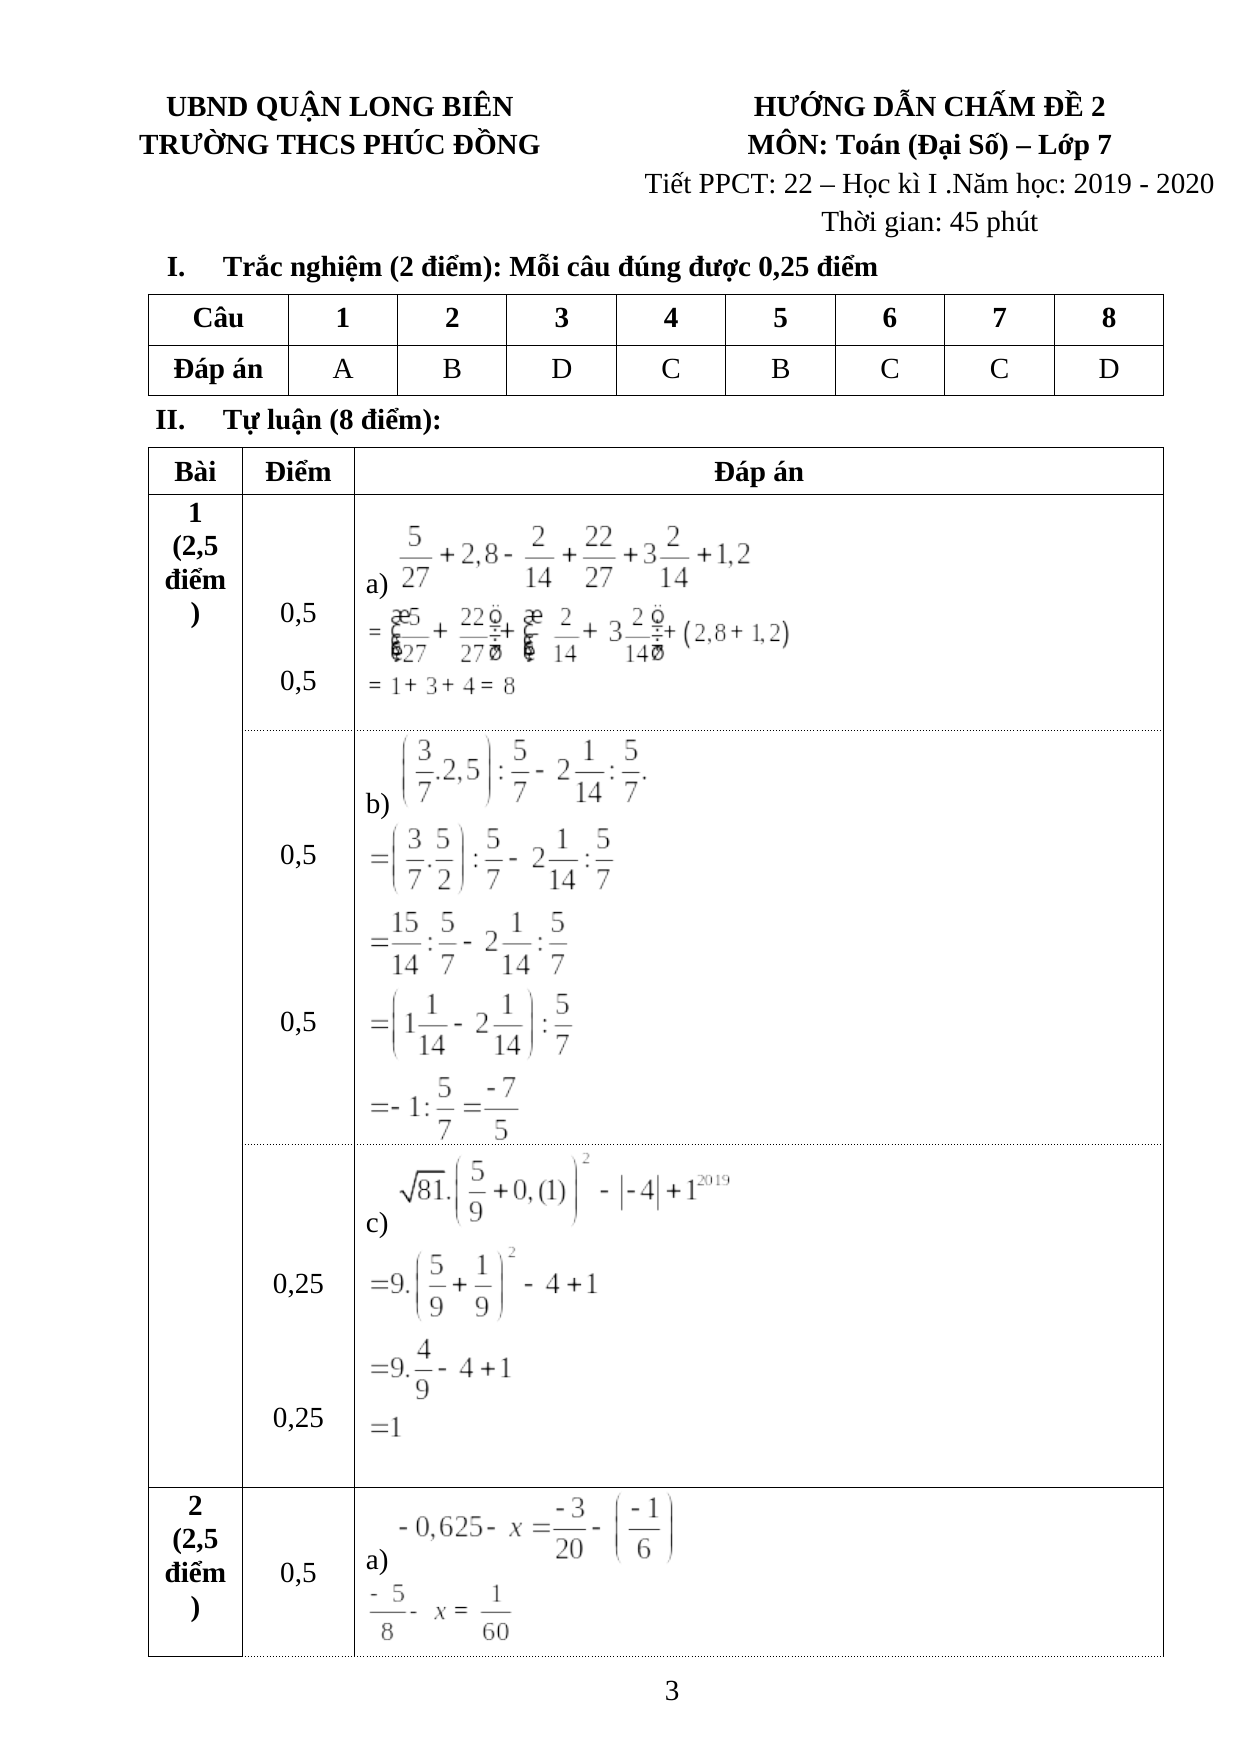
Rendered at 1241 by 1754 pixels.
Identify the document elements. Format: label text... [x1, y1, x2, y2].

table_cell 0,5 0,5 [243, 730, 354, 1144]
table_cell Đáp án [149, 346, 288, 395]
table_header Điểm [243, 448, 354, 494]
table_cell B [398, 346, 506, 395]
table_header UBND QUẬN LONG BIÊN TRƯỜNG THCS PHÚC ĐỒNG [103, 89, 576, 243]
table_header Bài [149, 448, 242, 494]
table_cell C [836, 346, 944, 395]
table_cell c) [355, 1144, 1163, 1487]
table_cell 2 (2,5 điểm) [149, 1488, 242, 1656]
table_header 7 [945, 295, 1054, 344]
table_cell C [945, 346, 1054, 395]
table_cell 0,5 0,5 [243, 1488, 354, 1656]
table_cell C [617, 346, 725, 395]
table_cell 0,5 0,5 [243, 495, 354, 730]
table_cell 0,25 0,25 [243, 1144, 354, 1487]
table_cell D [1055, 346, 1163, 395]
table_header 2 [398, 295, 506, 344]
list Trắc nghiệm (2 điểm): Mỗi câu đúng được 0,25 điểm [185, 249, 1196, 283]
table_header 5 [726, 295, 835, 344]
table_header 6 [836, 295, 944, 344]
list Tự luận (8 điểm): [185, 402, 1196, 436]
table_cell B [726, 346, 835, 395]
table_header Đáp án [355, 448, 1163, 494]
table_header 3 [507, 295, 616, 344]
table_cell 1 (2,5 điểm) [149, 495, 242, 1487]
table_cell D [507, 346, 616, 395]
table_header HƯỚNG DẪN CHẤM ĐỀ 2 MÔN: Toán (Đại Số) – Lớp 7 Tiết PPCT: 22 – Học kì I .Năm học: 2019 - 2020 Thời gian: 45 phút [576, 89, 1240, 243]
table_header 1 [289, 295, 397, 344]
table_header 8 [1055, 295, 1163, 344]
table_cell b) [355, 730, 1163, 1144]
table_cell A [289, 346, 397, 395]
table_header Câu [149, 295, 288, 344]
table_header 4 [617, 295, 725, 344]
table_cell a) [355, 1488, 1163, 1656]
table_cell a) [355, 495, 1163, 730]
